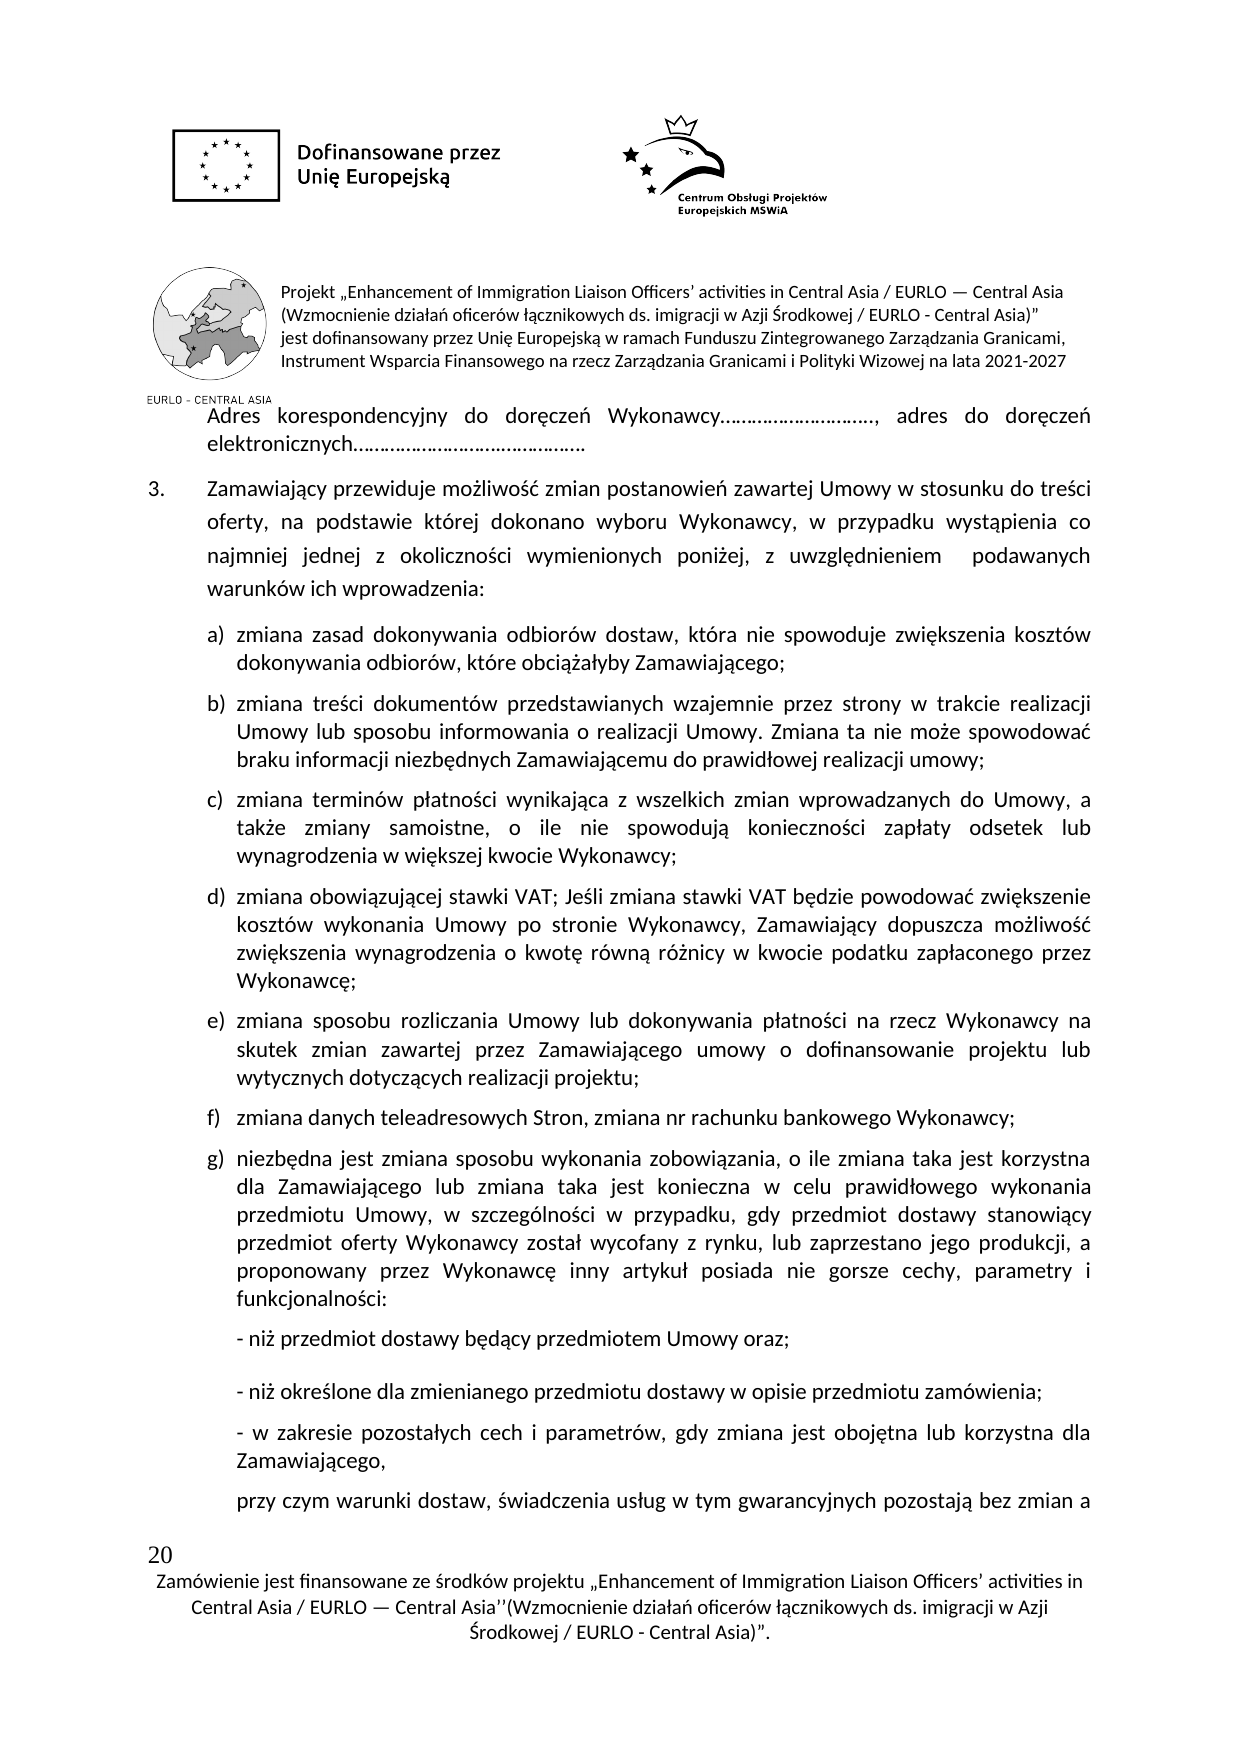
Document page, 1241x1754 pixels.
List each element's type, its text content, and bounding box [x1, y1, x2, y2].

list zmiana zasad dokonywania odbiorów dostaw, która nie spowoduje zwiększenia kosztów dokonywania odbiorów, które obciążałyby Zamawiającego; [207, 620, 1092, 676]
text Adres korespondencyjny do doręczeń Wykonawcy……………………….., adres do doręczeń elektronicznych……………………….……………. [207, 401, 1092, 457]
picture [604, 97, 829, 234]
text - niż określone dla zmienianego przedmiotu dostawy w opisie przedmiotu zamówienia; [236, 1377, 1092, 1405]
list - niż przedmiot dostawy będący przedmiotem Umowy oraz; [236, 1324, 1092, 1352]
list zmiana terminów płatności wynikająca z wszelkich zmian wprowadzanych do Umowy, a także zmiany samoistne, o ile nie spowodują konieczności zapłaty odsetek lub wynagrodzenia w większej kwocie Wykonawcy; [207, 786, 1092, 869]
list Zamawiający przewiduje możliwość zmian postanowień zawartej Umowy w stosunku do treści oferty, na podstawie której dokonano wyboru Wykonawcy, w przypadku wystąpienia co najmniej jednej z okoliczności wymienionych poniżej, z uwzględnieniem podawanych warunków ich wprowadzenia: [148, 474, 1092, 602]
picture [147, 267, 272, 404]
list zmiana danych teleadresowych Stron, zmiana nr rachunku bankowego Wykonawcy; [207, 1103, 1092, 1131]
list zmiana sposobu rozliczania Umowy lub dokonywania płatności na rzecz Wykonawcy na skutek zmian zawartej przez Zamawiającego umowy o dofinansowanie projektu lub wytycznych dotyczących realizacji projektu; [207, 1007, 1092, 1091]
picture [148, 105, 524, 226]
text - w zakresie pozostałych cech i parametrów, gdy zmiana jest obojętna lub korzystna dla Zamawiającego, [236, 1418, 1092, 1474]
text przy czym warunki dostaw, świadczenia usług w tym gwarancyjnych pozostają bez zmian a wynagrodzenie Wykonawcy nie może zostać zwiększone; [236, 1486, 1092, 1514]
list zmiana treści dokumentów przedstawianych wzajemnie przez strony w trakcie realizacji Umowy lub sposobu informowania o realizacji Umowy. Zmiana ta nie może spowodować braku informacji niezbędnych Zamawiającemu do prawidłowej realizacji umowy; [207, 689, 1092, 773]
list niezbędna jest zmiana sposobu wykonania zobowiązania, o ile zmiana taka jest korzystna dla Zamawiającego lub zmiana taka jest konieczna w celu prawidłowego wykonania przedmiotu Umowy, w szczególności w przypadku, gdy przedmiot dostawy stanowiący przedmiot oferty Wykonawcy został wycofany z rynku, lub zaprzestano jego produkcji, a proponowany przez Wykonawcę inny artykuł posiada nie gorsze cechy, parametry i funkcjonalności: [207, 1144, 1092, 1312]
list zmiana obowiązującej stawki VAT; Jeśli zmiana stawki VAT będzie powodować zwiększenie kosztów wykonania Umowy po stronie Wykonawcy, Zamawiający dopuszcza możliwość zwiększenia wynagrodzenia o kwotę równą różnicy w kwocie podatku zapłaconego przez Wykonawcę; [207, 882, 1092, 994]
